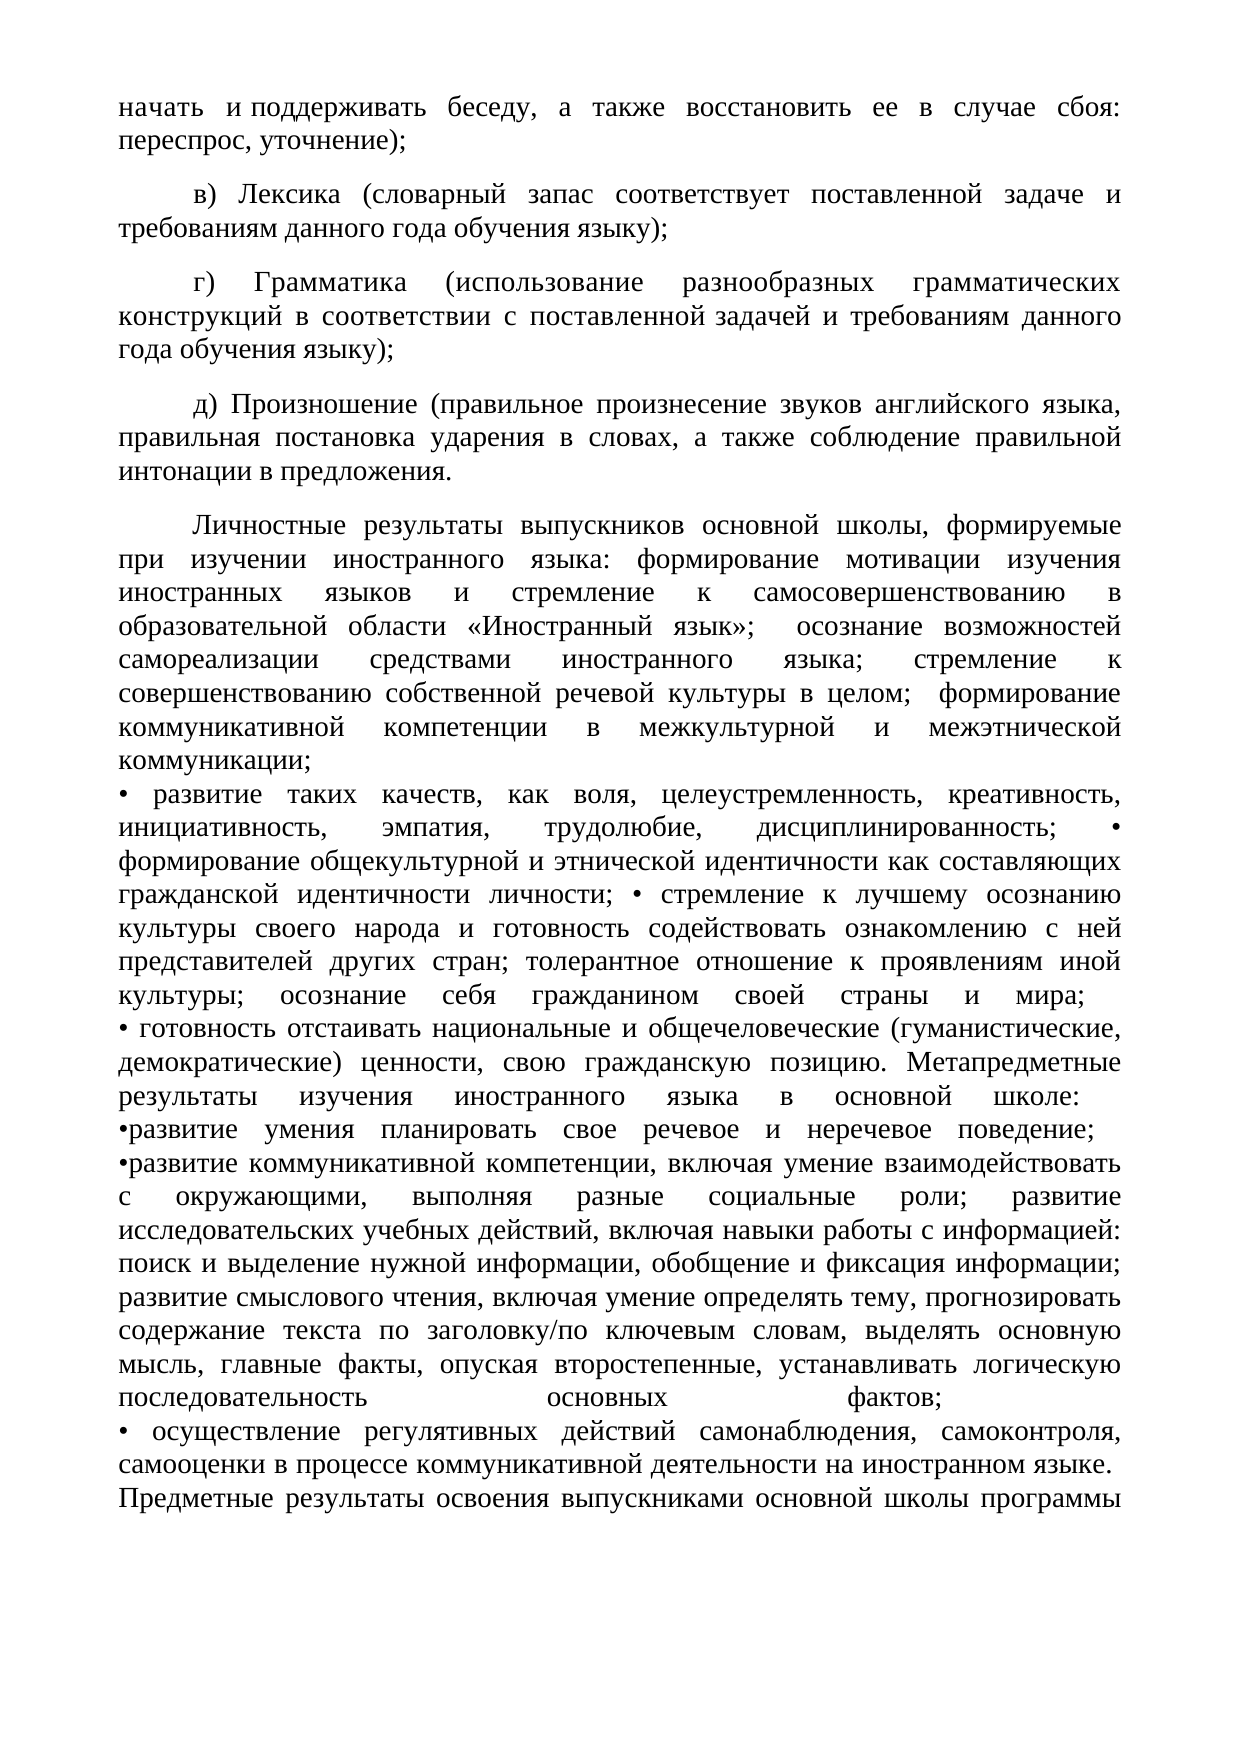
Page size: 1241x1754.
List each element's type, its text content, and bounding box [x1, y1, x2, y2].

text в) Лексика (словарный запас соответствует поставленной задаче и требованиям данного года обучения языку); [118, 177, 1122, 244]
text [118, 89, 1122, 156]
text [118, 507, 1122, 1514]
text д) Произношение (правильное произнесение звуков английского языка, правильная постановка ударения в словах, а также соблюдение правильной интонации в предложения. [118, 386, 1122, 487]
text г) Грамматика (использование разнообразных грамматических конструкций в соответствии с поставленной задачей и требованиям данного года обучения языку); [118, 264, 1122, 365]
